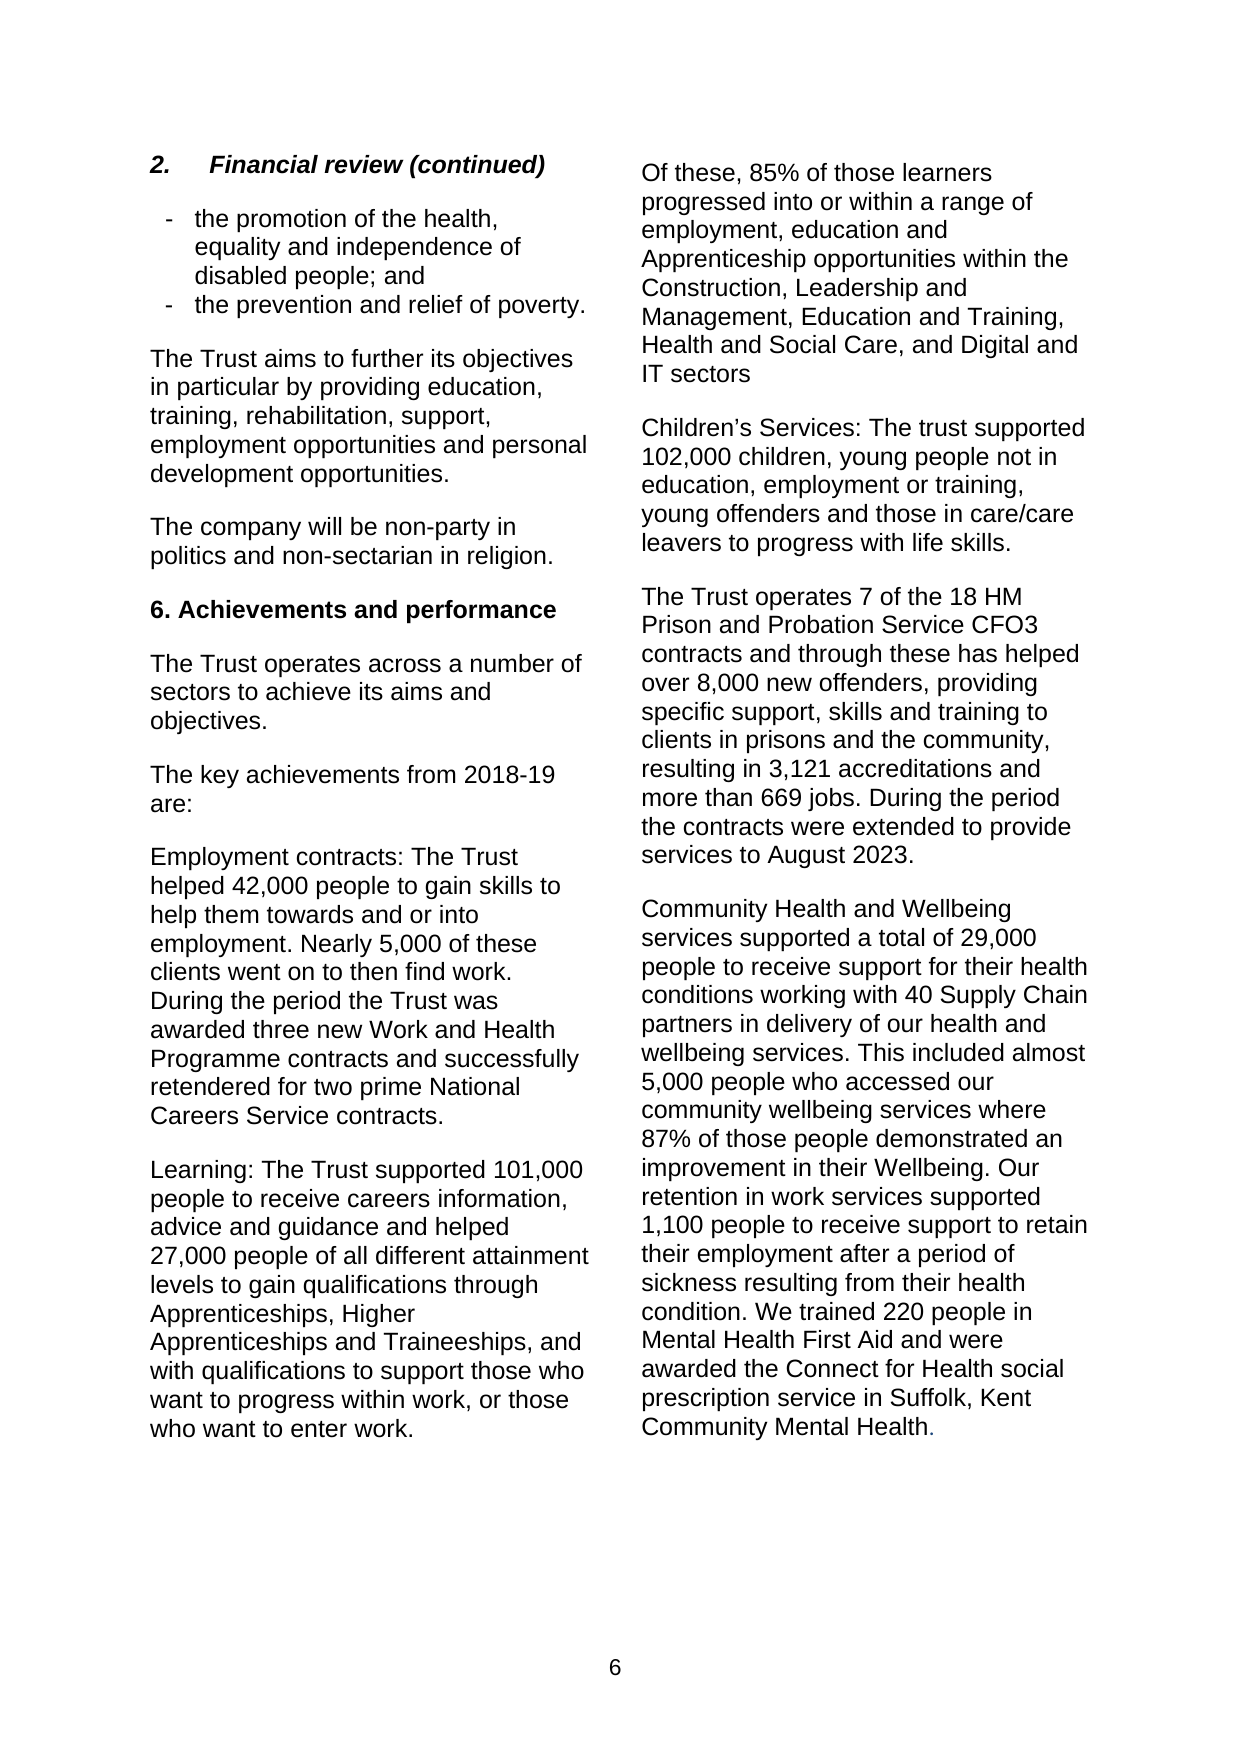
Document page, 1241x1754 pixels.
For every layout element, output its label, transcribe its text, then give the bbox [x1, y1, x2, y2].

text Children’s Services: The trust supported 102,000 children, young people not in education, employment or training, young offenders and those in care/care leavers to progress with life skills. [641, 413, 1088, 557]
subtitle Financial review (continued) [150, 150, 593, 179]
text The Trust operates 7 of the 18 HM Prison and Probation Service CFO3 contracts and through these has helped over 8,000 new offenders, providing specific support, skills and training to clients in prisons and the community, resulting in 3,121 accreditations and more than 669 jobs. During the period the contracts were extended to provide services to August 2023. [641, 582, 1082, 869]
text Employment contracts: The Trust helped 42,000 people to gain skills to help them towards and or into employment. Nearly 5,000 of these clients went on to then find work. During the period the Trust was awarded three new Work and Health Programme contracts and successfully retendered for two prime National Careers Service contracts. [150, 842, 593, 1130]
text Learning: The Trust supported 101,000 people to receive careers information, advice and guidance and helped 27,000 people of all different attainment levels to gain qualifications through Apprenticeships, Higher Apprenticeships and Traineeships, and with qualifications to support those who want to progress within work, or those who want to enter work. [150, 1155, 593, 1442]
list the promotion of the health, equality and independence of disabled people; and [165, 203, 592, 290]
text The Trust aims to further its objectives in particular by providing education, training, rehabilitation, support, employment opportunities and personal development opportunities. [150, 343, 589, 487]
list the prevention and relief of poverty. [164, 290, 593, 318]
text Of these, 85% of those learners progressed into or within a range of employment, education and Apprenticeship opportunities within the Construction, Leadership and Management, Education and Training, Health and Social Care, and Digital and IT sectors [641, 158, 1081, 388]
text The Trust operates across a number of sectors to achieve its aims and objectives. [150, 649, 584, 735]
text The company will be non-party in politics and non-sectarian in religion. [150, 512, 556, 570]
text Community Health and Wellbeing services supported a total of 29,000 people to receive support for their health conditions working with 40 Supply Chain partners in delivery of our health and wellbeing services. This included almost 5,000 people who accessed our community wellbeing services where 87% of those people demonstrated an improvement in their Wellbeing. Our retention in work services supported 1,100 people to receive support to retain their employment after a period of sickness resulting from their health condition. We trained 220 people in Mental Health First Aid and were awarded the Connect for Health social prescription service in Suffolk, Kent Community Mental Health. [641, 894, 1091, 1441]
text The key achievements from 2018-19 are: [150, 760, 558, 817]
subtitle 6. Achievements and performance [150, 595, 593, 624]
